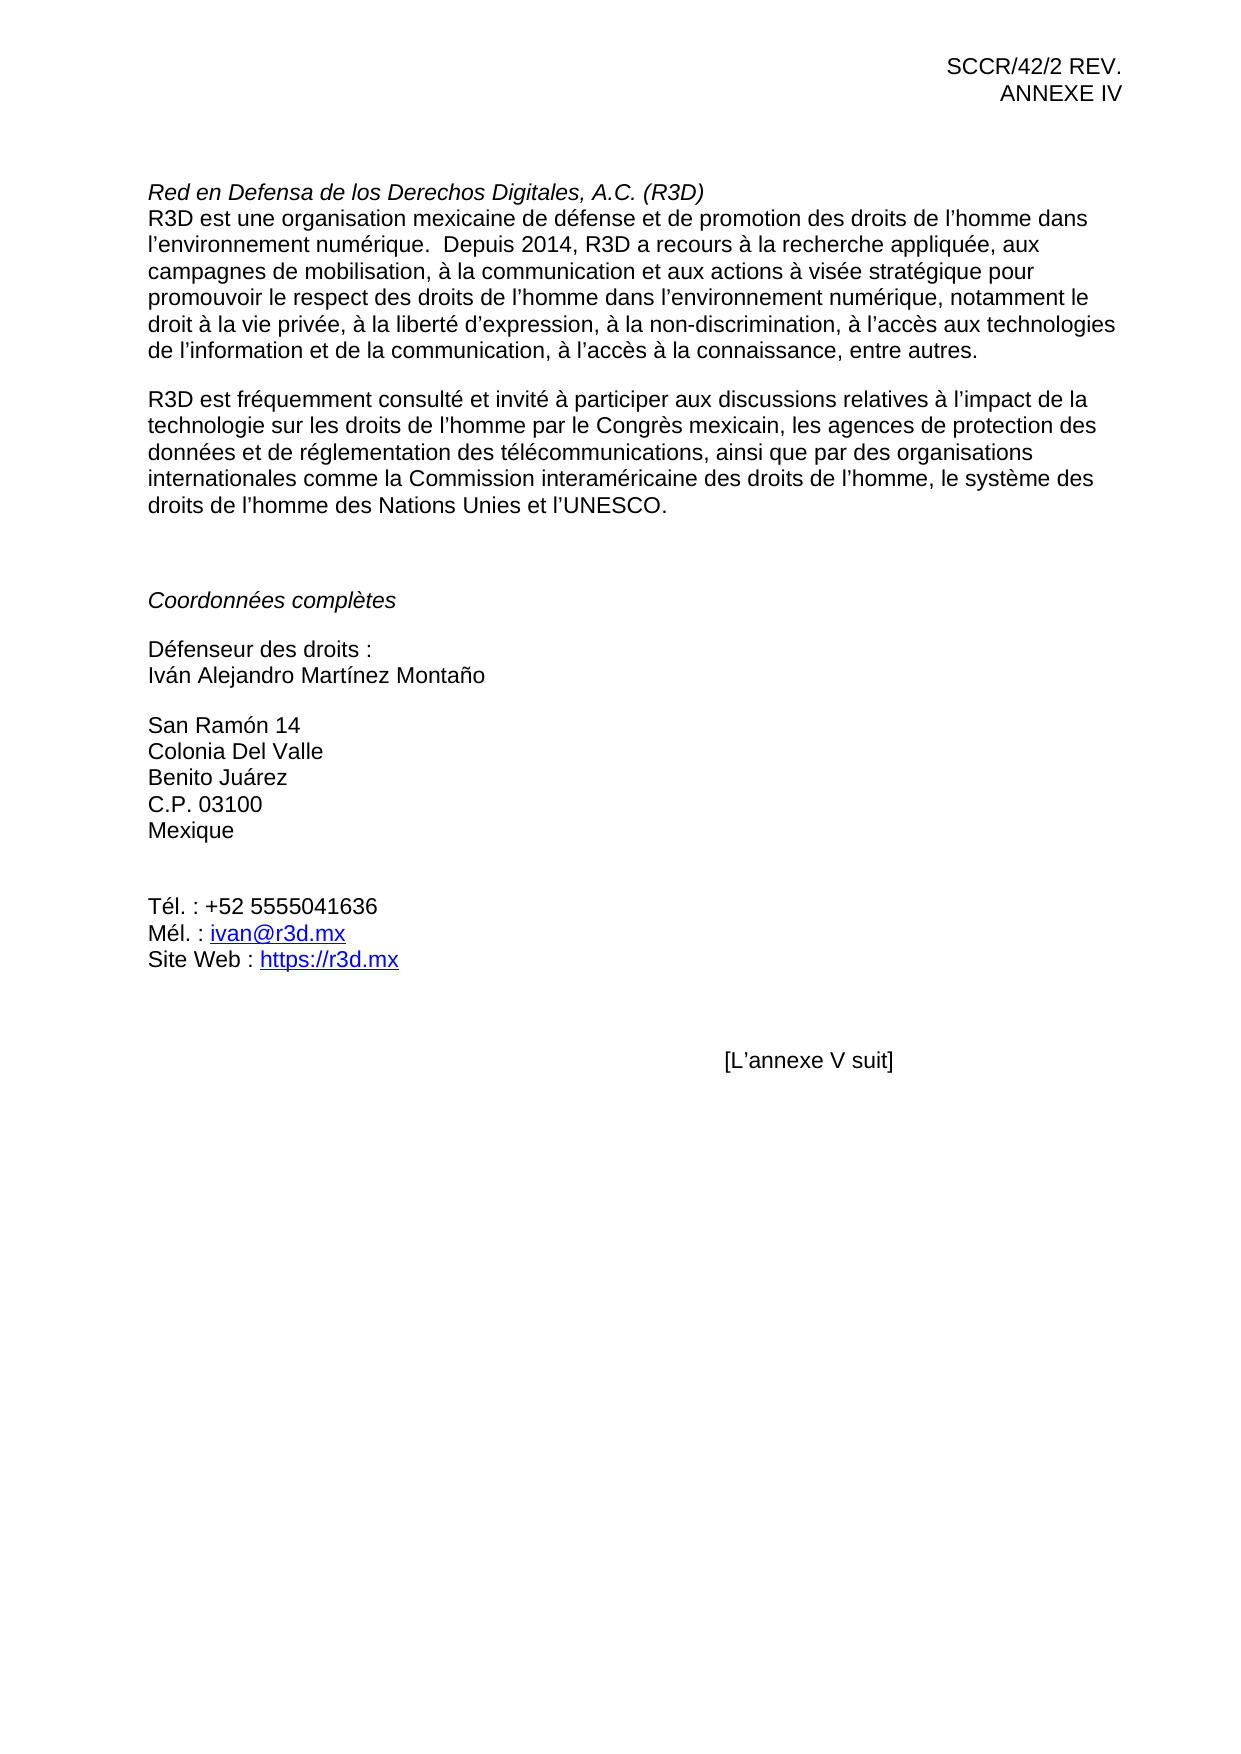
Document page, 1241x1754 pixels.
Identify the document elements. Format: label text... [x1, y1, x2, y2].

text [L’annexe V suit] [724, 1047, 1122, 1074]
text R3D est fréquemment consulté et invité à participer aux discussions relatives à l’impact de la technologie sur les droits de l’homme par le Congrès mexicain, les agences de protection des données et de réglementation des télécommunications, ainsi que par des organisations internationales comme la Commission interaméricaine des droits de l’homme, le système des droits de l’homme des Nations Unies et l’UNESCO. [148, 386, 1122, 518]
text Mexique [148, 817, 1122, 843]
text Mél. : ivan@r3d.mx [148, 920, 1122, 946]
text R3D est une organisation mexicaine de défense et de promotion des droits de l’homme dans l’environnement numérique. Depuis 2014, R3D a recours à la recherche appliquée, aux campagnes de mobilisation, à la communication et aux actions à visée stratégique pour promouvoir le respect des droits de l’homme dans l’environnement numérique, notamment le droit à la vie privée, à la liberté d’expression, à la non-discrimination, à l’accès aux technologies de l’information et de la communication, à l’accès à la connaissance, entre autres. [148, 205, 1122, 363]
text Coordonnées complètes [148, 587, 1122, 613]
text Tél. : +52 5555041636 [148, 893, 1122, 920]
text Site Web : https://r3d.mx [148, 946, 1122, 972]
text San Ramón 14 [148, 712, 1122, 738]
text Benito Juárez [148, 764, 1122, 791]
text Colonia Del Valle [148, 738, 1122, 764]
text Iván Alejandro Martínez Montaño [148, 662, 1122, 689]
text Défenseur des droits : [148, 636, 1122, 662]
text Red en Defensa de los Derechos Digitales, A.C. (R3D) [148, 179, 1122, 205]
text C.P. 03100 [148, 791, 1122, 817]
